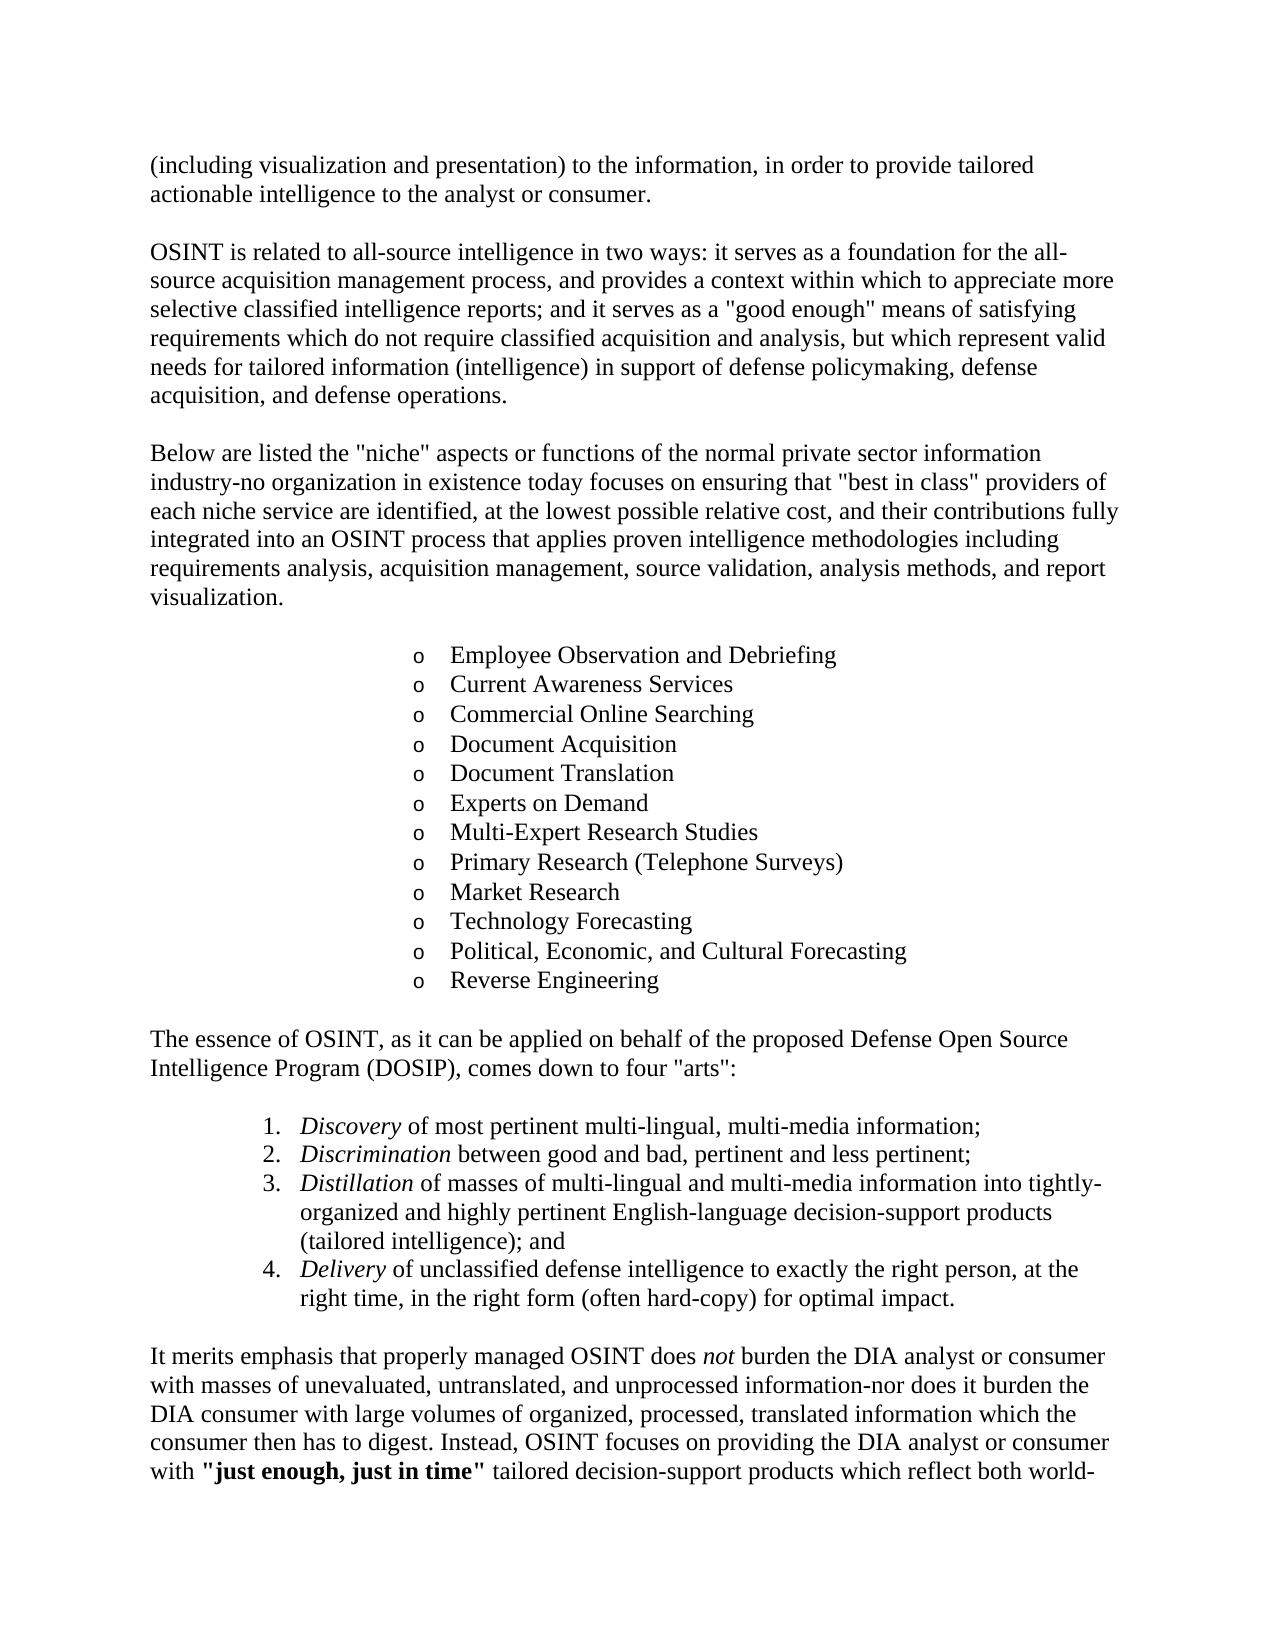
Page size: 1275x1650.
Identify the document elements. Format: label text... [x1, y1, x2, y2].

list Current Awareness Services [412, 669, 1125, 699]
text OSINT is related to all-source intelligence in two ways: it serves as a foundation for the all-source acquisition management process, and provides a context within which to appreciate more selective classified intelligence reports; and it serves as a "good enough" means of satisfying requirements which do not require classified acquisition and analysis, but which represent valid needs for tailored information (intelligence) in support of defense policymaking, defense acquisition, and defense operations. [150, 237, 1125, 409]
list Market Research [412, 877, 1125, 906]
list Commercial Online Searching [412, 699, 1125, 729]
list Multi-Expert Research Studies [412, 817, 1125, 847]
list Delivery of unclassified defense intelligence to exactly the right person, at the right time, in the right form (often hard-copy) for optimal impact. [262, 1254, 1125, 1312]
text Below are listed the "niche" aspects or functions of the normal private sector information industry-no organization in existence today focuses on ensuring that "best in class" providers of each niche service are identified, at the lowest possible relative cost, and their contributions fully integrated into an OSINT process that applies proven intelligence methodologies including requirements analysis, acquisition management, source validation, analysis methods, and report visualization. [150, 438, 1125, 611]
list Experts on Demand [412, 788, 1125, 817]
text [150, 150, 1125, 207]
list Discrimination between good and bad, pertinent and less pertinent; [262, 1139, 1125, 1168]
list Primary Research (Telephone Surveys) [412, 847, 1125, 877]
text The essence of OSINT, as it can be applied on behalf of the proposed Defense Open Source Intelligence Program (DOSIP), comes down to four "arts": [150, 1024, 1125, 1082]
list Discovery of most pertinent multi-lingual, multi-media information; [262, 1111, 1125, 1139]
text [150, 1341, 1125, 1485]
list Distillation of masses of multi-lingual and multi-media information into tightly-organized and highly pertinent English-language decision-support products (tailored intelligence); and [262, 1168, 1125, 1254]
list Employee Observation and Debriefing [412, 640, 1125, 669]
list Reverse Engineering [412, 965, 1125, 995]
list Document Translation [412, 758, 1125, 788]
list Political, Economic, and Cultural Forecasting [412, 936, 1125, 965]
list Document Acquisition [412, 729, 1125, 758]
list Technology Forecasting [412, 906, 1125, 936]
